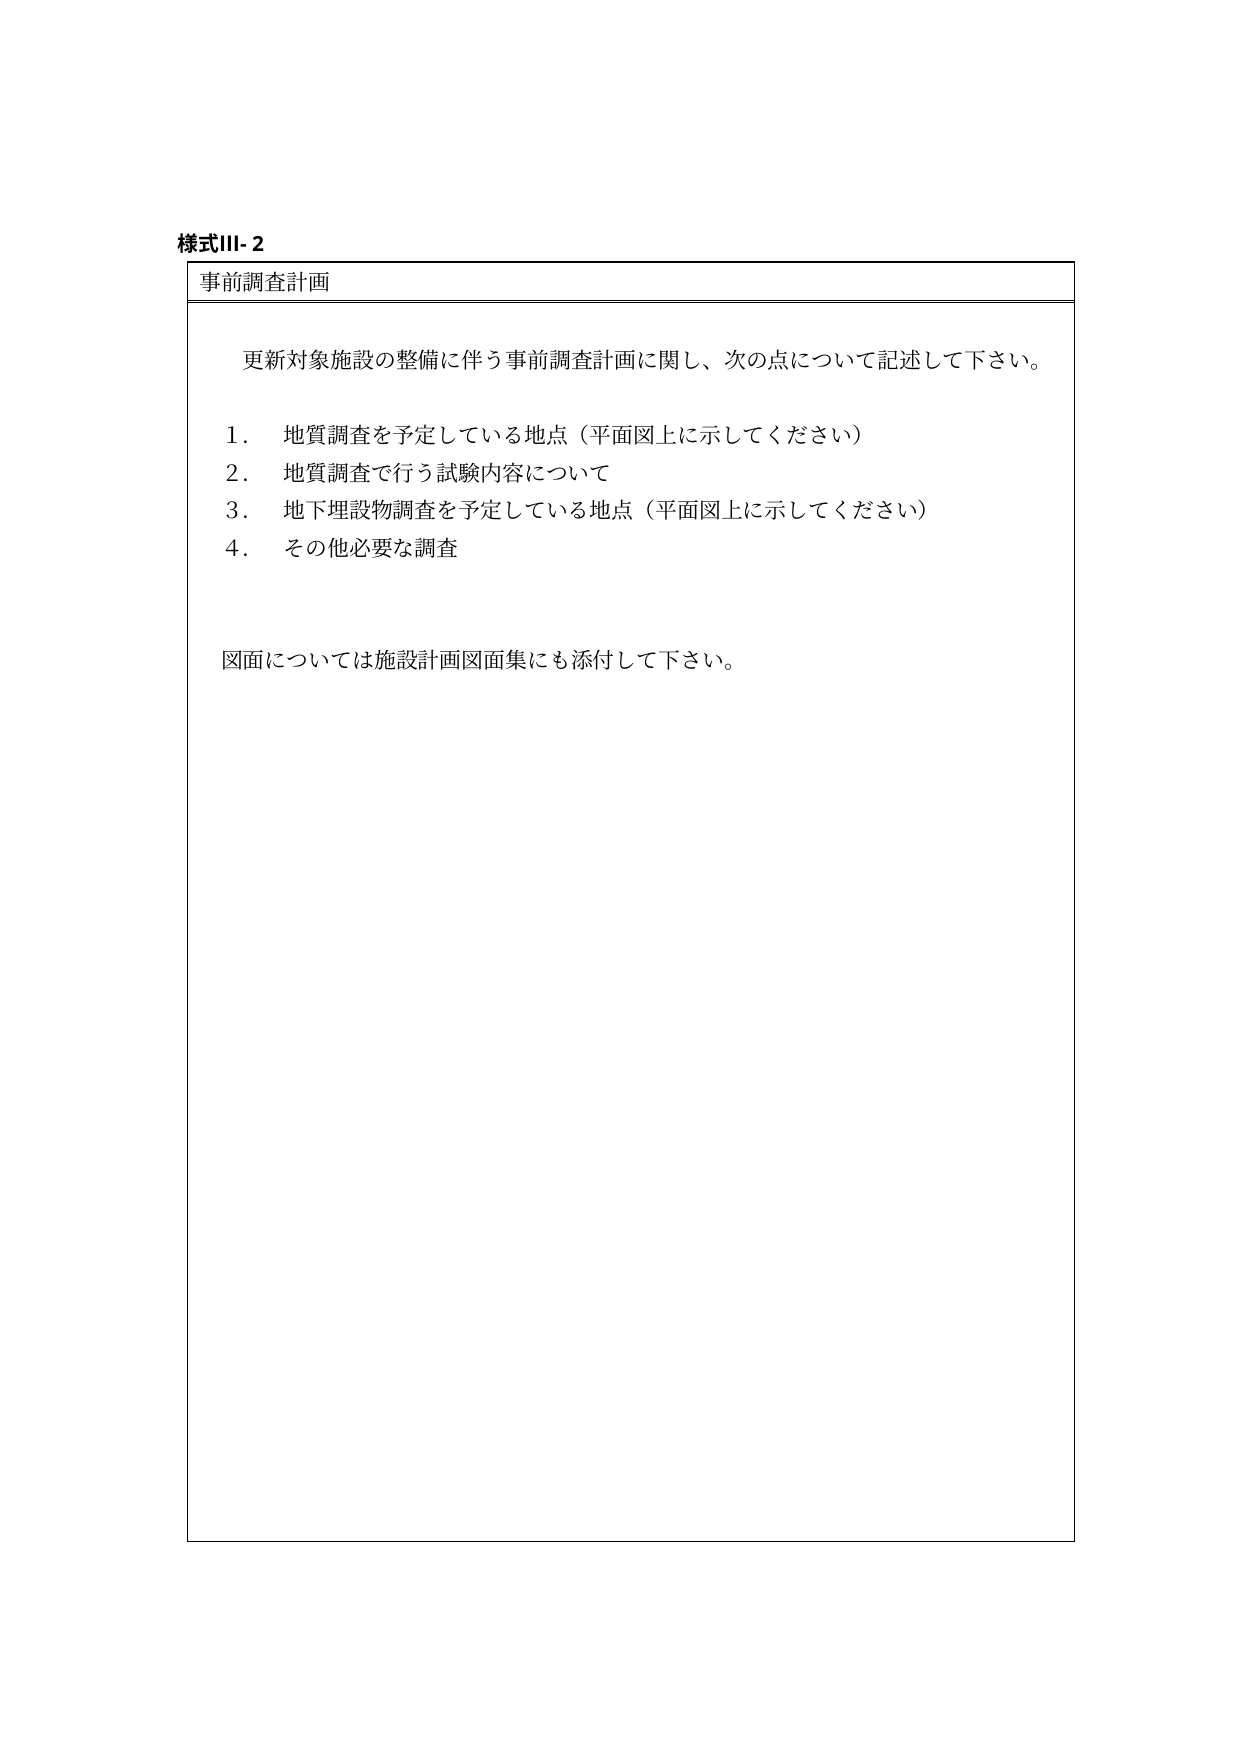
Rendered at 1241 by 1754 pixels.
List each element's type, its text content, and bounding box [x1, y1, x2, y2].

text 様式Ⅲ- 2 [177, 224, 1059, 261]
table_cell 更新対象施設の整備に伴う事前調査計画に関し、次の点について記述して下さい。 地質調査を予定している地点（平面図上に示してください） 地質調査で行う試験内容について 地下埋設物調査を予定している地点（平面図上に示してください） その他必要な調査 図面については施設計画図面集にも添付して下さい。 [188, 303, 1074, 1541]
table_header 事前調査計画 [188, 263, 1074, 300]
